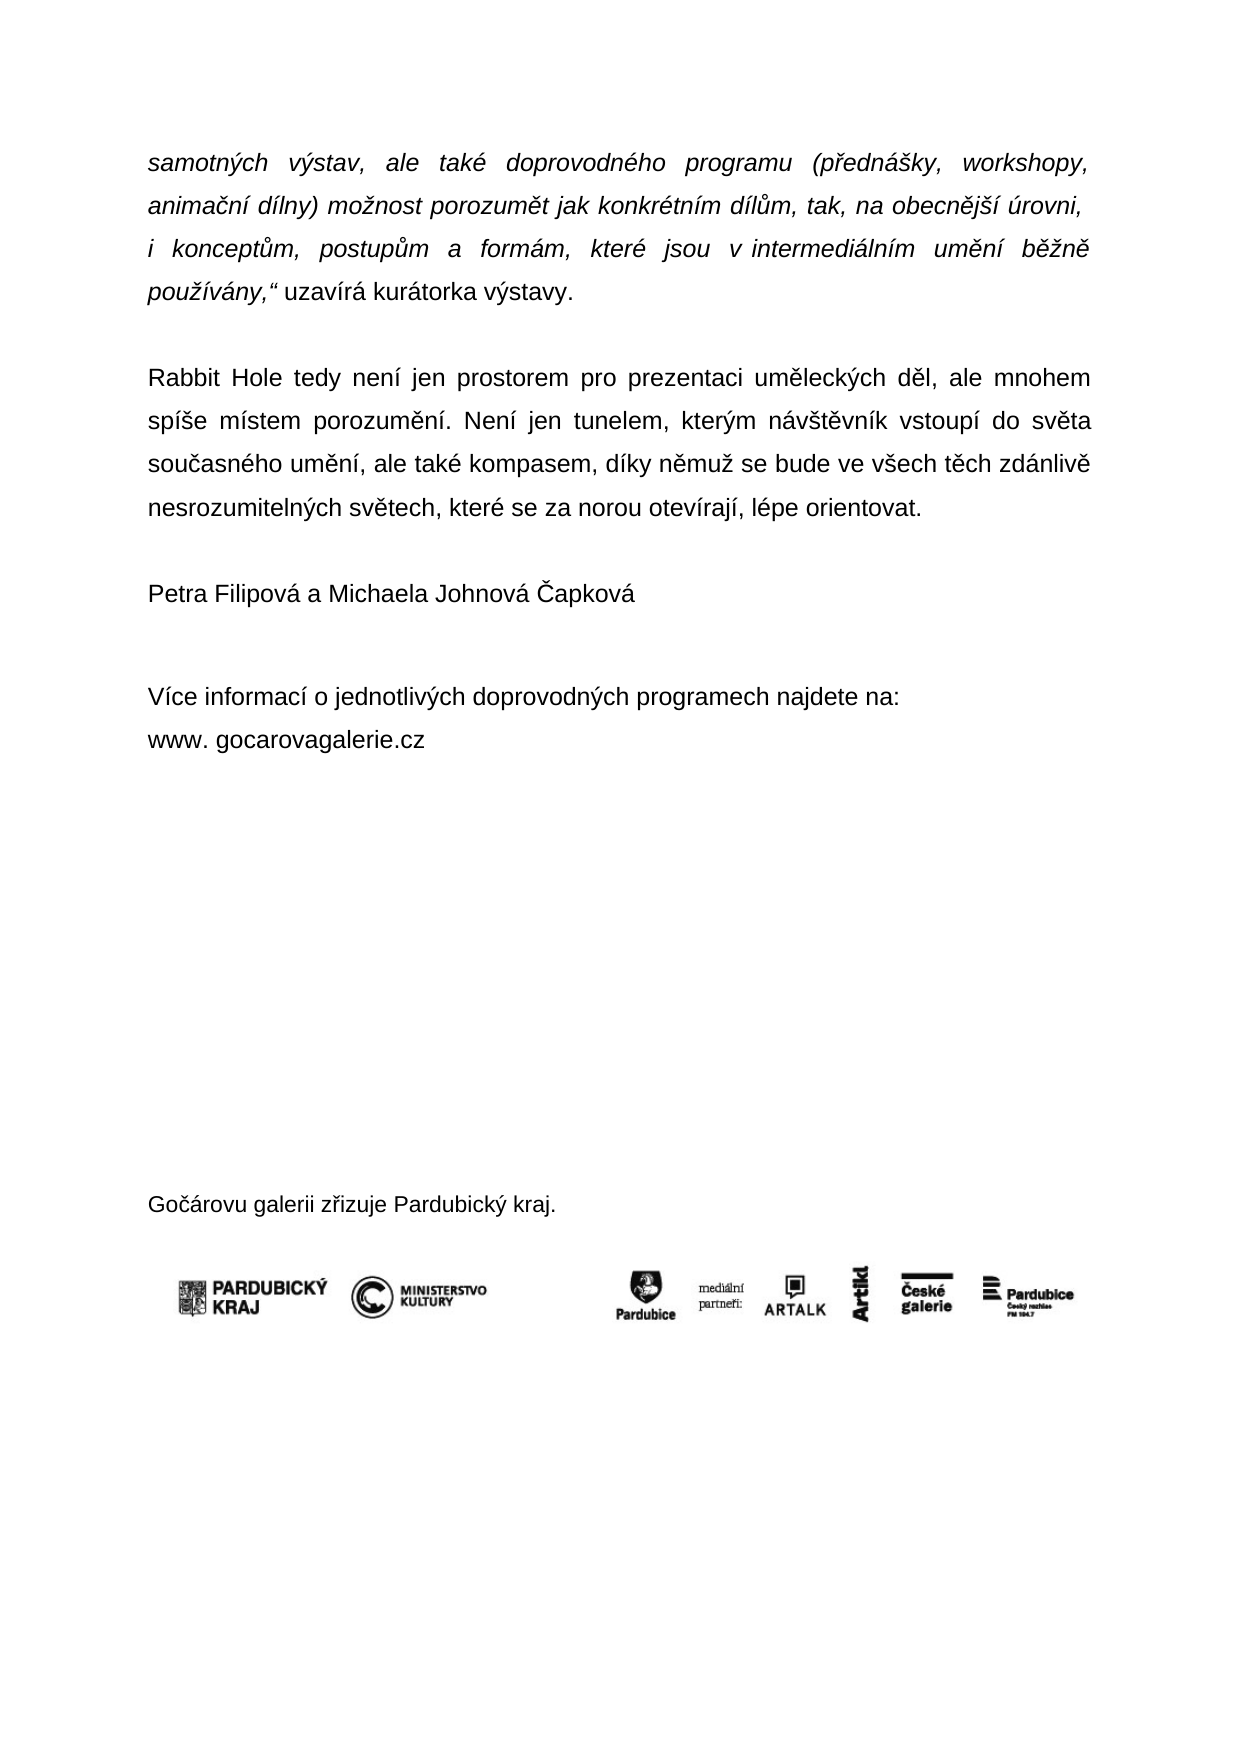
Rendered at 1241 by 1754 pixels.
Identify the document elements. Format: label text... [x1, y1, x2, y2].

text Rabbit Hole tedy není jen prostorem pro prezentaci uměleckých děl, ale mnohem spíše místem porozumění. Není jen tunelem, kterým návštěvník vstoupí do světa současného umění, ale také kompasem, díky němuž se bude ve všech těch zdánlivě nesrozumitelných světech, které se za norou otevírají, lépe orientovat. [148, 363, 1093, 521]
text Petra Filipová a Michaela Johnová Čapková [148, 579, 1093, 608]
text Více informací o jednotlivých doprovodných programech najdete na: www. gocarovagalerie.cz [148, 682, 1093, 754]
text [148, 148, 1093, 306]
picture [147, 1235, 1106, 1352]
text Gočárovu galerii zřizuje Pardubický kraj. [148, 1191, 1093, 1217]
